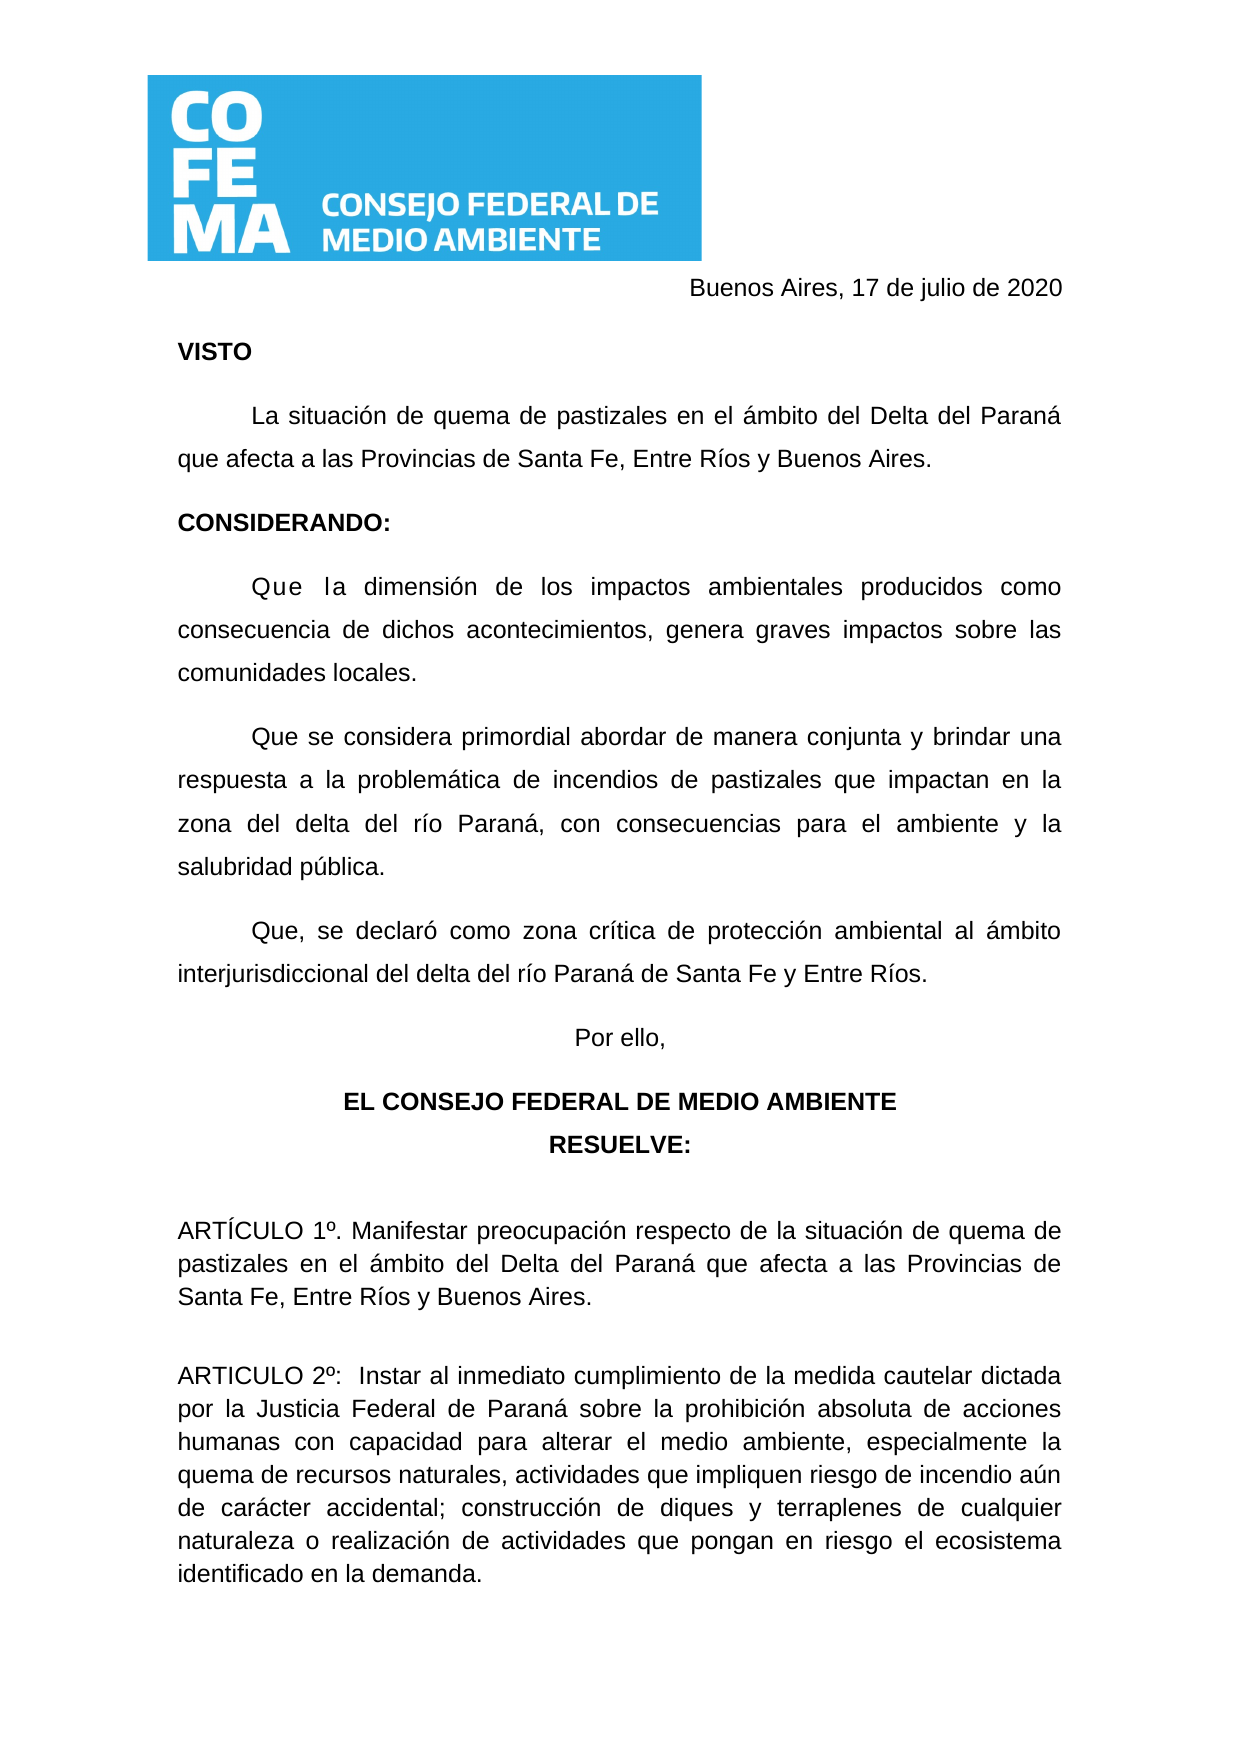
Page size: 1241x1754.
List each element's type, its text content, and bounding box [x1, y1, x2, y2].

text Que la dimensión de los impactos ambientales producidos como consecuencia de dichos acontecimientos, genera graves impactos sobre las comunidades locales. [177, 572, 1063, 687]
text Que se considera primordial abordar de manera conjunta y brindar una respuesta a la problemática de incendios de pastizales que impactan en la zona del delta del río Paraná, con consecuencias para el ambiente y la salubridad pública. [177, 722, 1063, 880]
text VISTO [177, 337, 1063, 366]
text CONSIDERANDO: [177, 508, 1063, 537]
text Que, se declaró como zona crítica de protección ambiental al ámbito interjurisdiccional del delta del río Paraná de Santa Fe y Entre Ríos. [177, 916, 1063, 987]
picture [147, 75, 702, 261]
text La situación de quema de pastizales en el ámbito del Delta del Paraná que afecta a las Provincias de Santa Fe, Entre Ríos y Buenos Aires. [177, 401, 1063, 473]
text ARTÍCULO 1º. Manifestar preocupación respecto de la situación de quema de pastizales en el ámbito del Delta del Paraná que afecta a las Provincias de Santa Fe, Entre Ríos y Buenos Aires. [177, 1216, 1063, 1311]
text EL CONSEJO FEDERAL DE MEDIO AMBIENTE [177, 1087, 1063, 1115]
text Por ello, [177, 1023, 1063, 1051]
text RESUELVE: [177, 1130, 1063, 1158]
text Buenos Aires, 17 de julio de 2020 [177, 273, 1063, 302]
text ARTICULO 2º: Instar al inmediato cumplimiento de la medida cautelar dictada por la Justicia Federal de Paraná sobre la prohibición absoluta de acciones humanas con capacidad para alterar el medio ambiente, especialmente la quema de recursos naturales, actividades que impliquen riesgo de incendio aún de carácter accidental; construcción de diques y terraplenes de cualquier naturaleza o realización de actividades que pongan en riesgo el ecosistema identificado en la demanda. [177, 1361, 1063, 1587]
